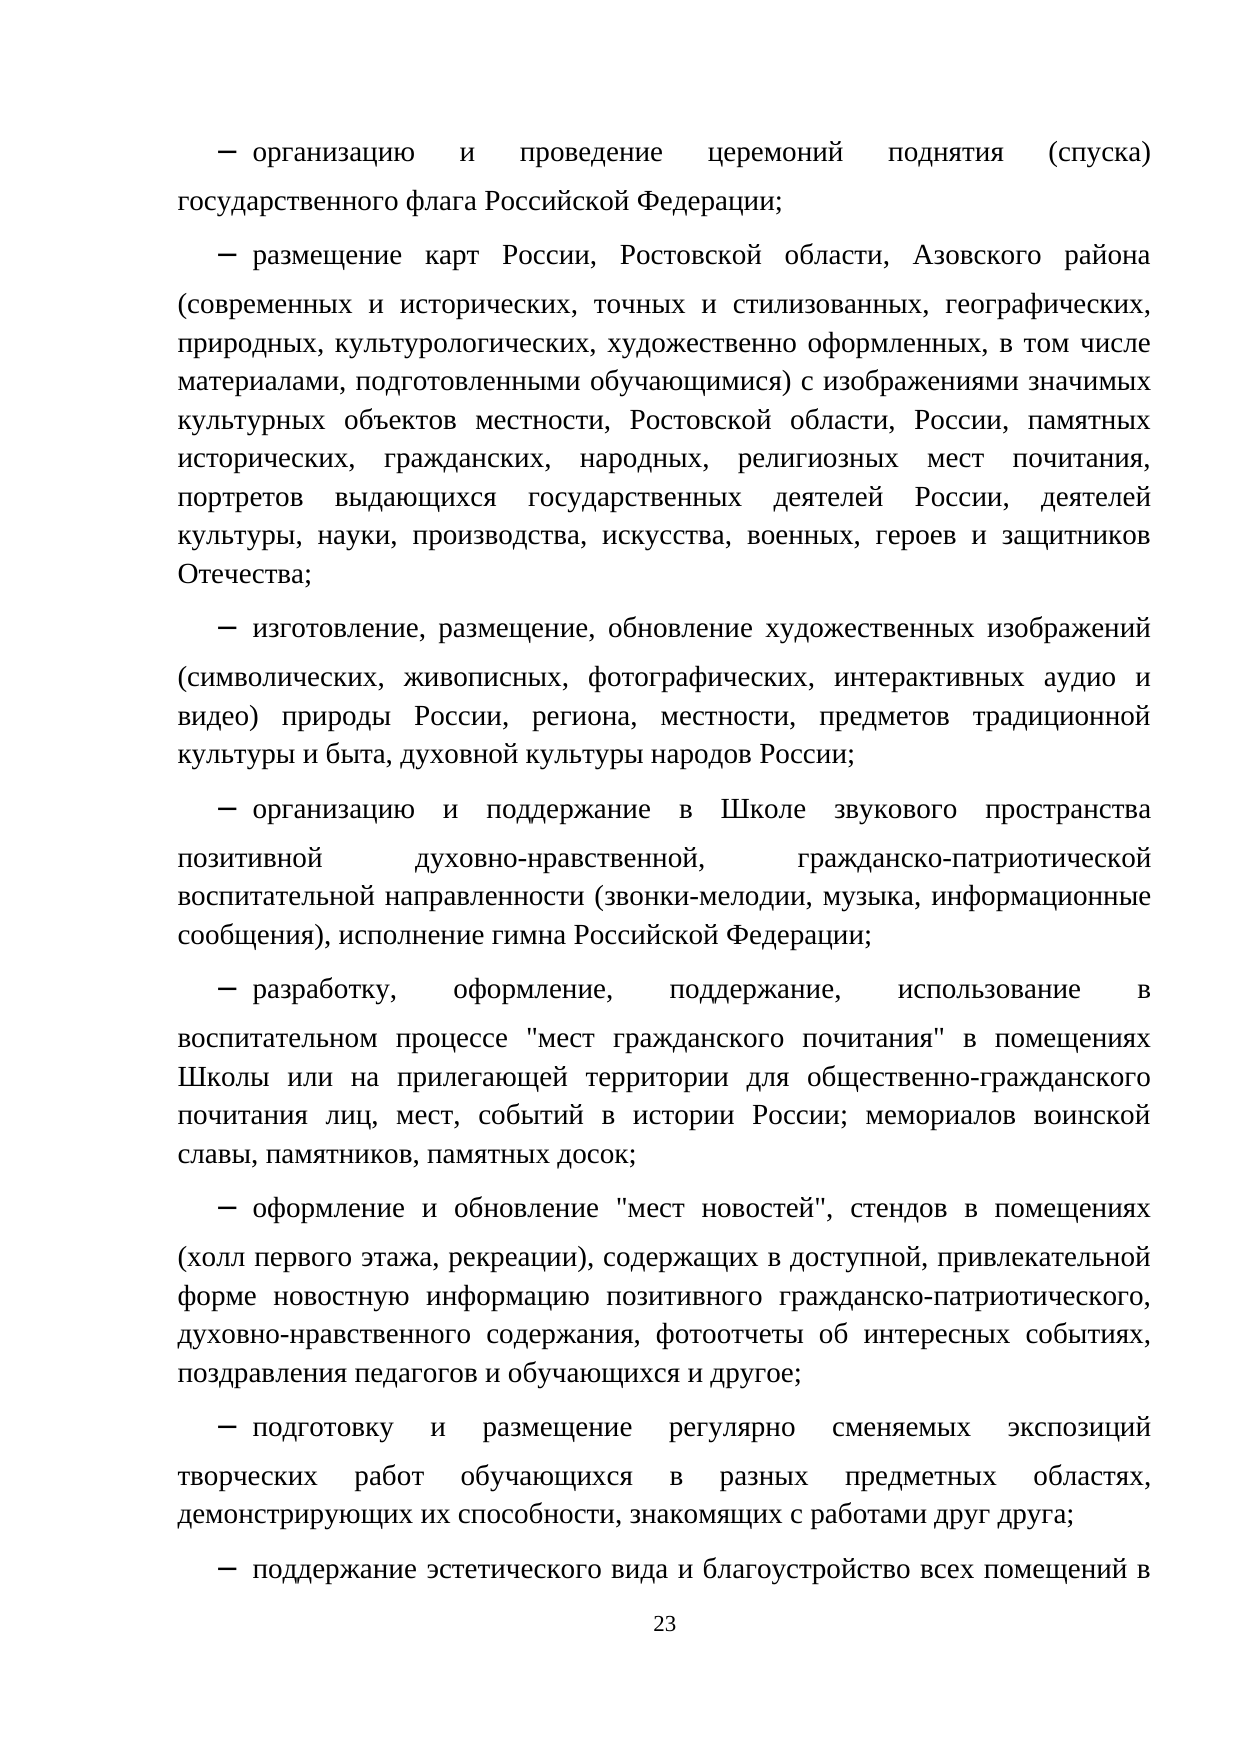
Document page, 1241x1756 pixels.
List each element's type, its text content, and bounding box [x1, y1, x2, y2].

list оформление и обновление "мест новостей", стендов в помещениях (холл первого этажа, рекреации), содержащих в доступной, привлекательной форме новостную информацию позитивного гражданско-патриотического, духовно-нравственного содержания, фотоотчеты об интересных событиях, поздравления педагогов и обучающихся и другое; [177, 1174, 1152, 1388]
list организацию и поддержание в Школе звукового пространства позитивной духовно-нравственной, гражданско-патриотической воспитательной направленности (звонки-мелодии, музыка, информационные сообщения), исполнение гимна Российской Федерации; [177, 775, 1152, 950]
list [177, 1535, 1152, 1595]
list организацию и проведение церемоний поднятия (спуска) государственного флага Российской Федерации; [177, 118, 1152, 216]
list размещение карт России, Ростовской области, Азовского района (современных и исторических, точных и стилизованных, географических, природных, культурологических, художественно оформленных, в том числе материалами, подготовленными обучающимися) с изображениями значимых культурных объектов местности, Ростовской области, России, памятных исторических, гражданских, народных, религиозных мест почитания, портретов выдающихся государственных деятелей России, деятелей культуры, науки, производства, искусства, военных, героев и защитников Отечества; [177, 221, 1152, 589]
list подготовку и размещение регулярно сменяемых экспозиций творческих работ обучающихся в разных предметных областях, демонстрирующих их способности, знакомящих с работами друг друга; [177, 1393, 1152, 1530]
list изготовление, размещение, обновление художественных изображений (символических, живописных, фотографических, интерактивных аудио и видео) природы России, региона, местности, предметов традиционной культуры и быта, духовной культуры народов России; [177, 594, 1152, 770]
list разработку, оформление, поддержание, использование в воспитательном процессе "мест гражданского почитания" в помещениях Школы или на прилегающей территории для общественно-гражданского почитания лиц, мест, событий в истории России; мемориалов воинской славы, памятников, памятных досок; [177, 955, 1152, 1169]
